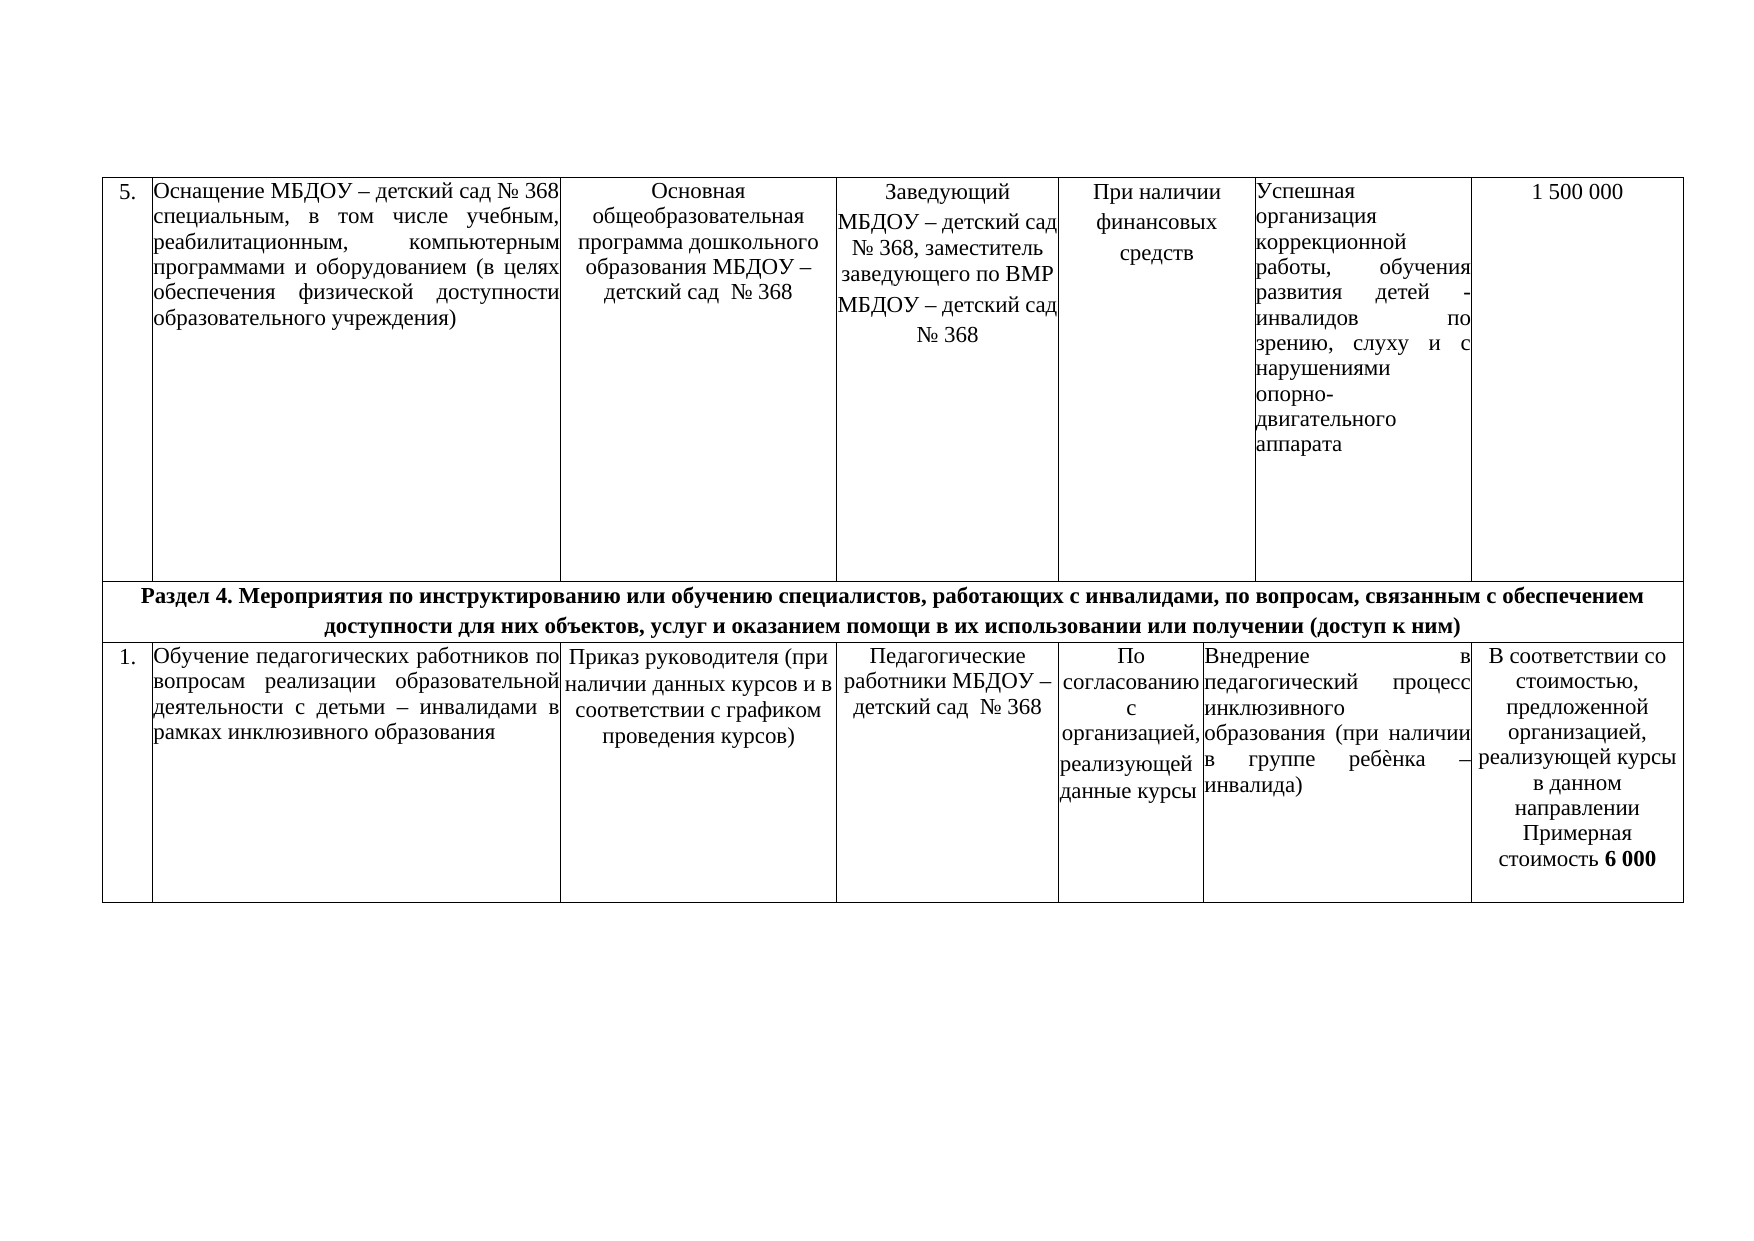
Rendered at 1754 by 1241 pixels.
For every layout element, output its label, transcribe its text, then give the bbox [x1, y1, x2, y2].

table_cell 5. [103, 178, 152, 581]
table_cell Заведующий МБДОУ – детский сад № 368, заместитель заведующего по ВМР МБДОУ – детский сад № 368 [837, 178, 1058, 581]
table_cell 1. [103, 643, 152, 902]
table_cell Раздел 4. Мероприятия по инструктированию или обучению специалистов, работающих с инвалидами, по вопросам, связанным с обеспечением доступности для них объектов, услуг и оказанием помощи в их использовании или получении (доступ к ним) [103, 582, 1683, 642]
table_cell При наличии финансовых средств [1059, 178, 1255, 581]
table_cell Обучение педагогических работников по вопросам реализации образовательной деятельности с детьми – инвалидами в рамках инклюзивного образования [153, 643, 560, 902]
table_cell Оснащение МБДОУ – детский сад № 368 специальным, в том числе учебным, реабилитационным, компьютерным программами и оборудованием (в целях обеспечения физической доступности образовательного учреждения) [153, 178, 560, 581]
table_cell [561, 643, 836, 902]
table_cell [1472, 643, 1683, 902]
table_cell 1 500 000 [1472, 178, 1683, 581]
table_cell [1059, 643, 1203, 902]
table_cell Педагогические работники МБДОУ – детский сад № 368 [837, 643, 1058, 902]
table_cell Внедрение в педагогический процесс инклюзивного образования (при наличии в группе ребѐнка – инвалида) [1204, 643, 1471, 902]
table_cell Успешная организация коррекционной работы, обучения развития детей - инвалидов по зрению, слуху и с нарушениями опорно-двигательного аппарата [1256, 178, 1471, 581]
table_cell Основная общеобразовательная программа дошкольного образования МБДОУ – детский сад № 368 [561, 178, 836, 581]
